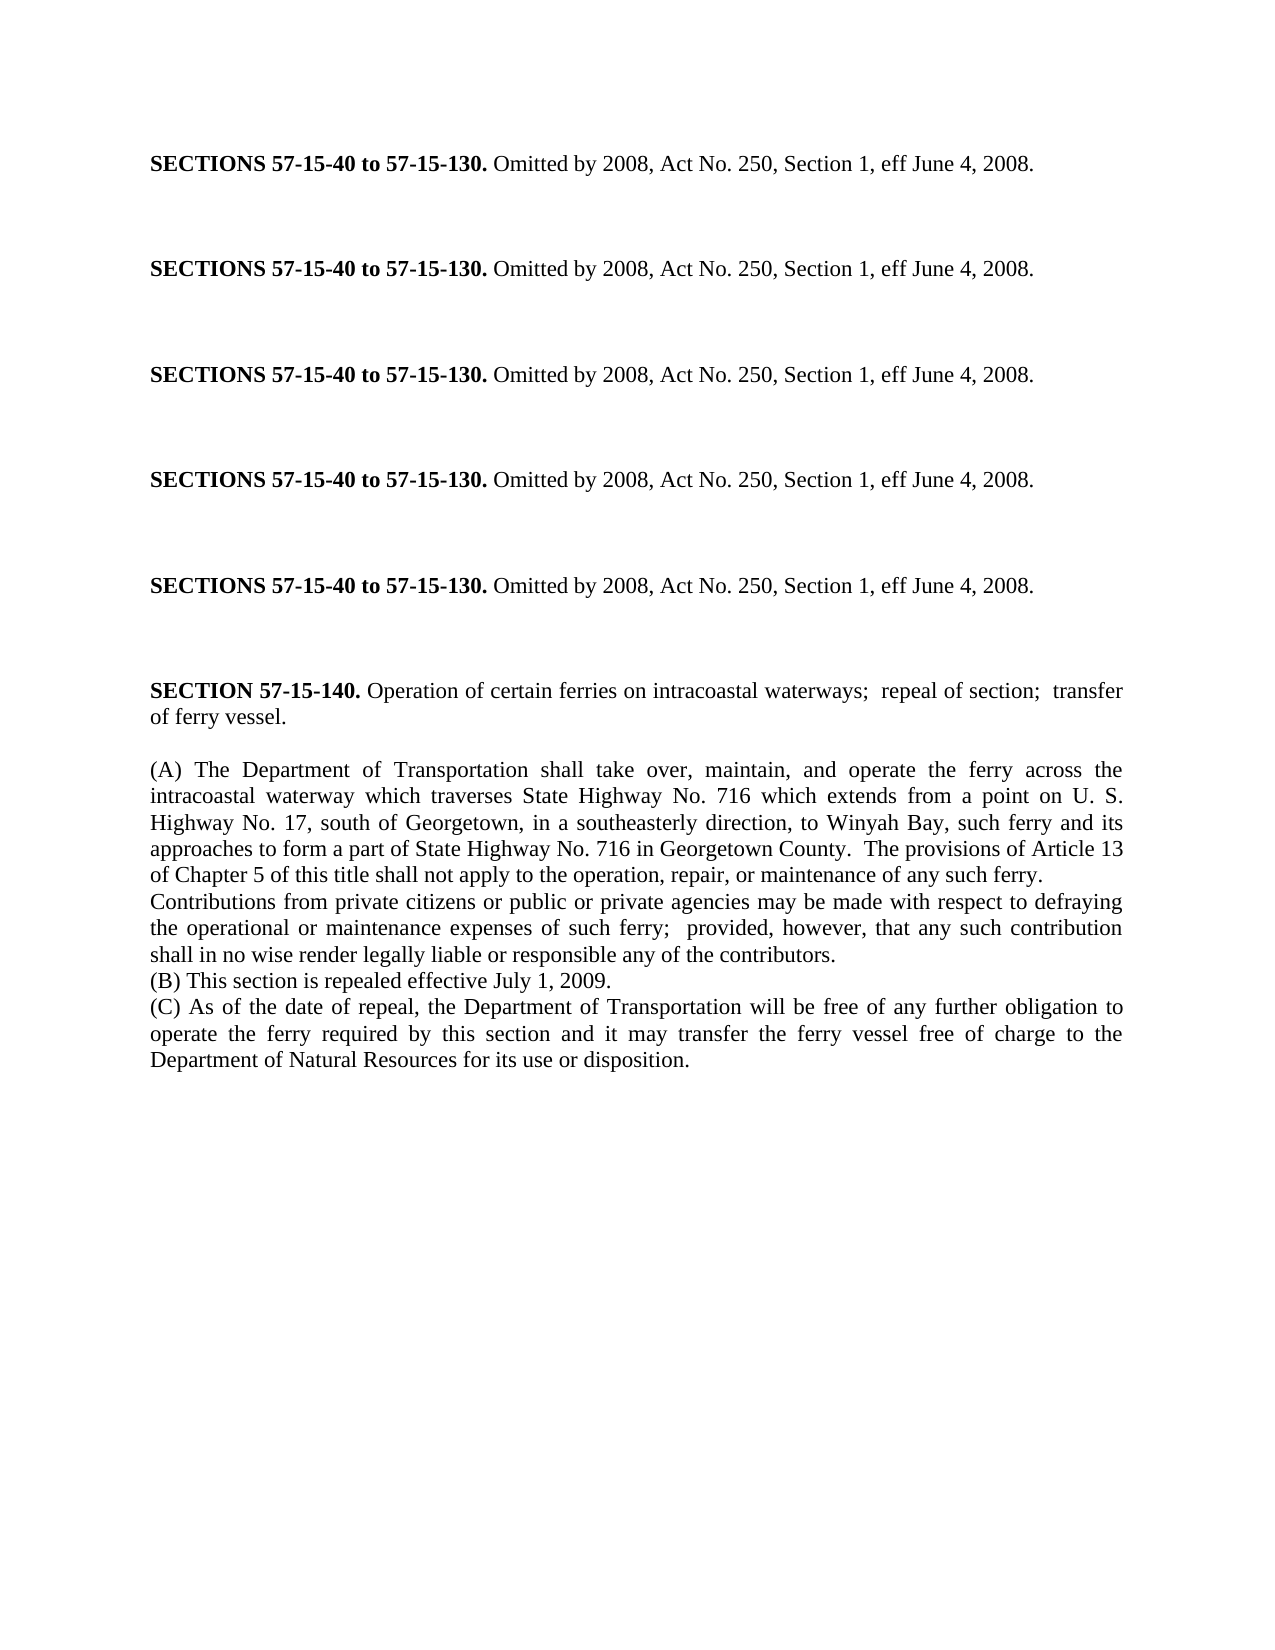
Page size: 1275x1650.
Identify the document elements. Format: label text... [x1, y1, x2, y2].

text (A) The Department of Transportation shall take over, maintain, and operate the ferry across the intracoastal waterway which traverses State Highway No. 716 which extends from a point on U. S. Highway No. 17, south of Georgetown, in a southeasterly direction, to Winyah Bay, such ferry and its approaches to form a part of State Highway No. 716 in Georgetown County. The provisions of Article 13 of Chapter 5 of this title shall not apply to the operation, repair, or maintenance of any such ferry. [150, 756, 1125, 888]
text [150, 150, 1125, 176]
text Contributions from private citizens or public or private agencies may be made with respect to defraying the operational or maintenance expenses of such ferry; provided, however, that any such contribution shall in no wise render legally liable or responsible any of the contributors. [150, 888, 1125, 967]
text (B) This section is repealed effective July 1, 2009. [150, 967, 1125, 993]
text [150, 255, 1125, 282]
text SECTIONS 57-15-40 to 57-15-130. Omitted by 2008, Act No. 250, Section 1, eff June 4, 2008. [150, 466, 1125, 493]
text SECTIONS 57-15-40 to 57-15-130. Omitted by 2008, Act No. 250, Section 1, eff June 4, 2008. [150, 572, 1125, 598]
text (C) As of the date of repeal, the Department of Transportation will be free of any further obligation to operate the ferry required by this section and it may transfer the ferry vessel free of charge to the Department of Natural Resources for its use or disposition. [150, 993, 1125, 1072]
text SECTIONS 57-15-40 to 57-15-130. Omitted by 2008, Act No. 250, Section 1, eff June 4, 2008. [150, 361, 1125, 387]
text SECTION 57-15-140. Operation of certain ferries on intracoastal waterways; repeal of section; transfer of ferry vessel. [150, 677, 1125, 730]
